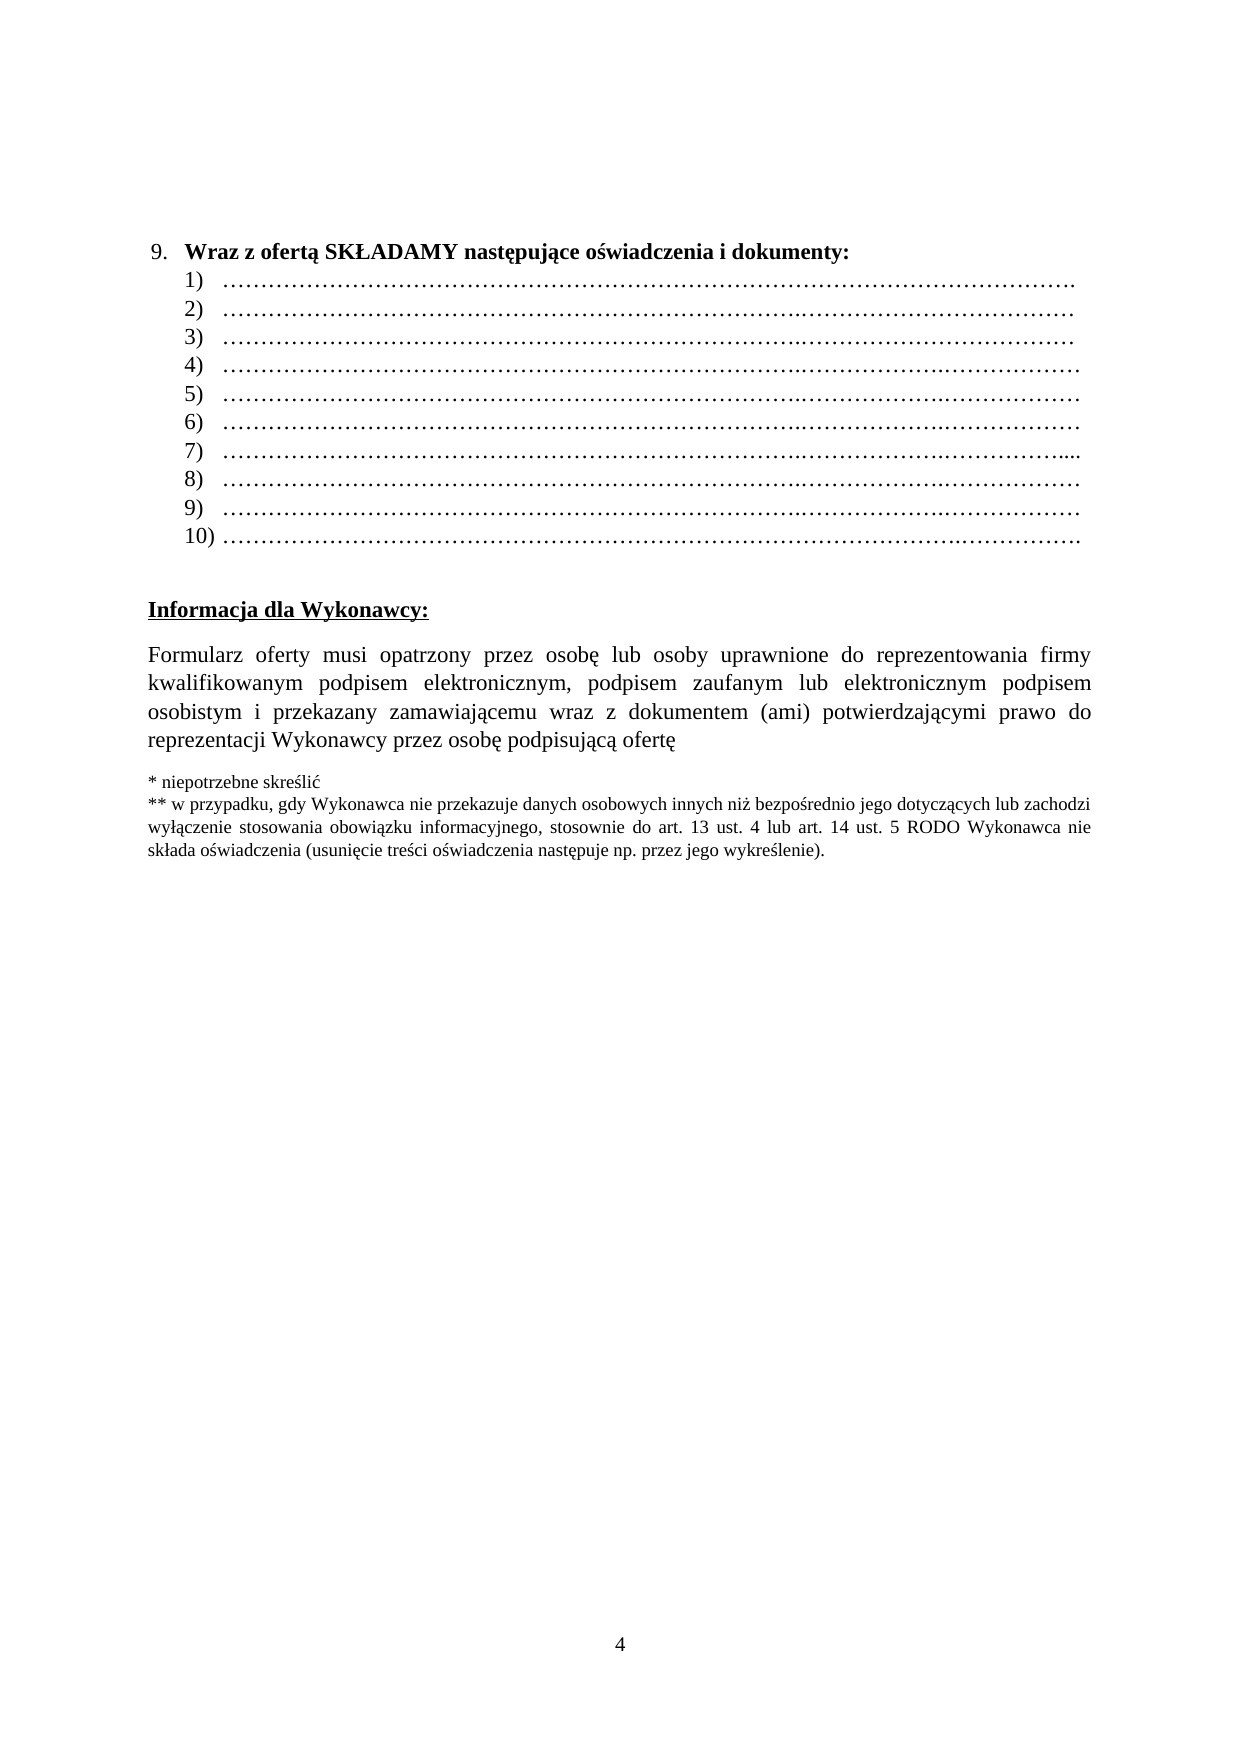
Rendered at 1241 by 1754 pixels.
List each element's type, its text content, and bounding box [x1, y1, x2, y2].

list …………………………………………………………………………………………………. [184, 266, 1093, 293]
list ………………………………………………………………….……………….……………… [184, 408, 1093, 435]
list ………………………………………………………………….……………………………… [184, 295, 1093, 321]
list ………………………………………………………………….……………….……………… [184, 352, 1093, 378]
list ………………………………………………………………….……………….……………… [184, 380, 1093, 406]
text Formularz oferty musi opatrzony przez osobę lub osoby uprawnione do reprezentowania firmy kwalifikowanym podpisem elektronicznym, podpisem zaufanym lub elektronicznym podpisem osobistym i przekazany zamawiającemu wraz z dokumentem (ami) potwierdzającymi prawo do reprezentacji Wykonawcy przez osobę podpisującą ofertę [148, 641, 1093, 752]
list Wraz z ofertą SKŁADAMY następujące oświadczenia i dokumenty: [151, 238, 1093, 264]
text * niepotrzebne skreślić [148, 771, 1093, 793]
text ** w przypadku, gdy Wykonawca nie przekazuje danych osobowych innych niż bezpośrednio jego dotyczących lub zachodzi wyłączenie stosowania obowiązku informacyjnego, stosownie do art. 13 ust. 4 lub art. 14 ust. 5 RODO Wykonawca nie składa oświadczenia (usunięcie treści oświadczenia następuje np. przez jego wykreślenie). [148, 793, 1093, 861]
list ………………………………………………………………….……………….……………… [184, 465, 1093, 492]
list ………………………………………………………………….……………….……………… [184, 494, 1093, 520]
text Informacja dla Wykonawcy: [148, 596, 1093, 622]
list ………………………………………………………………….……………………………… [184, 323, 1093, 349]
list …………………………………………………………………………………….……………. [184, 522, 1093, 548]
list ………………………………………………………………….……………….…………….... [184, 437, 1093, 463]
